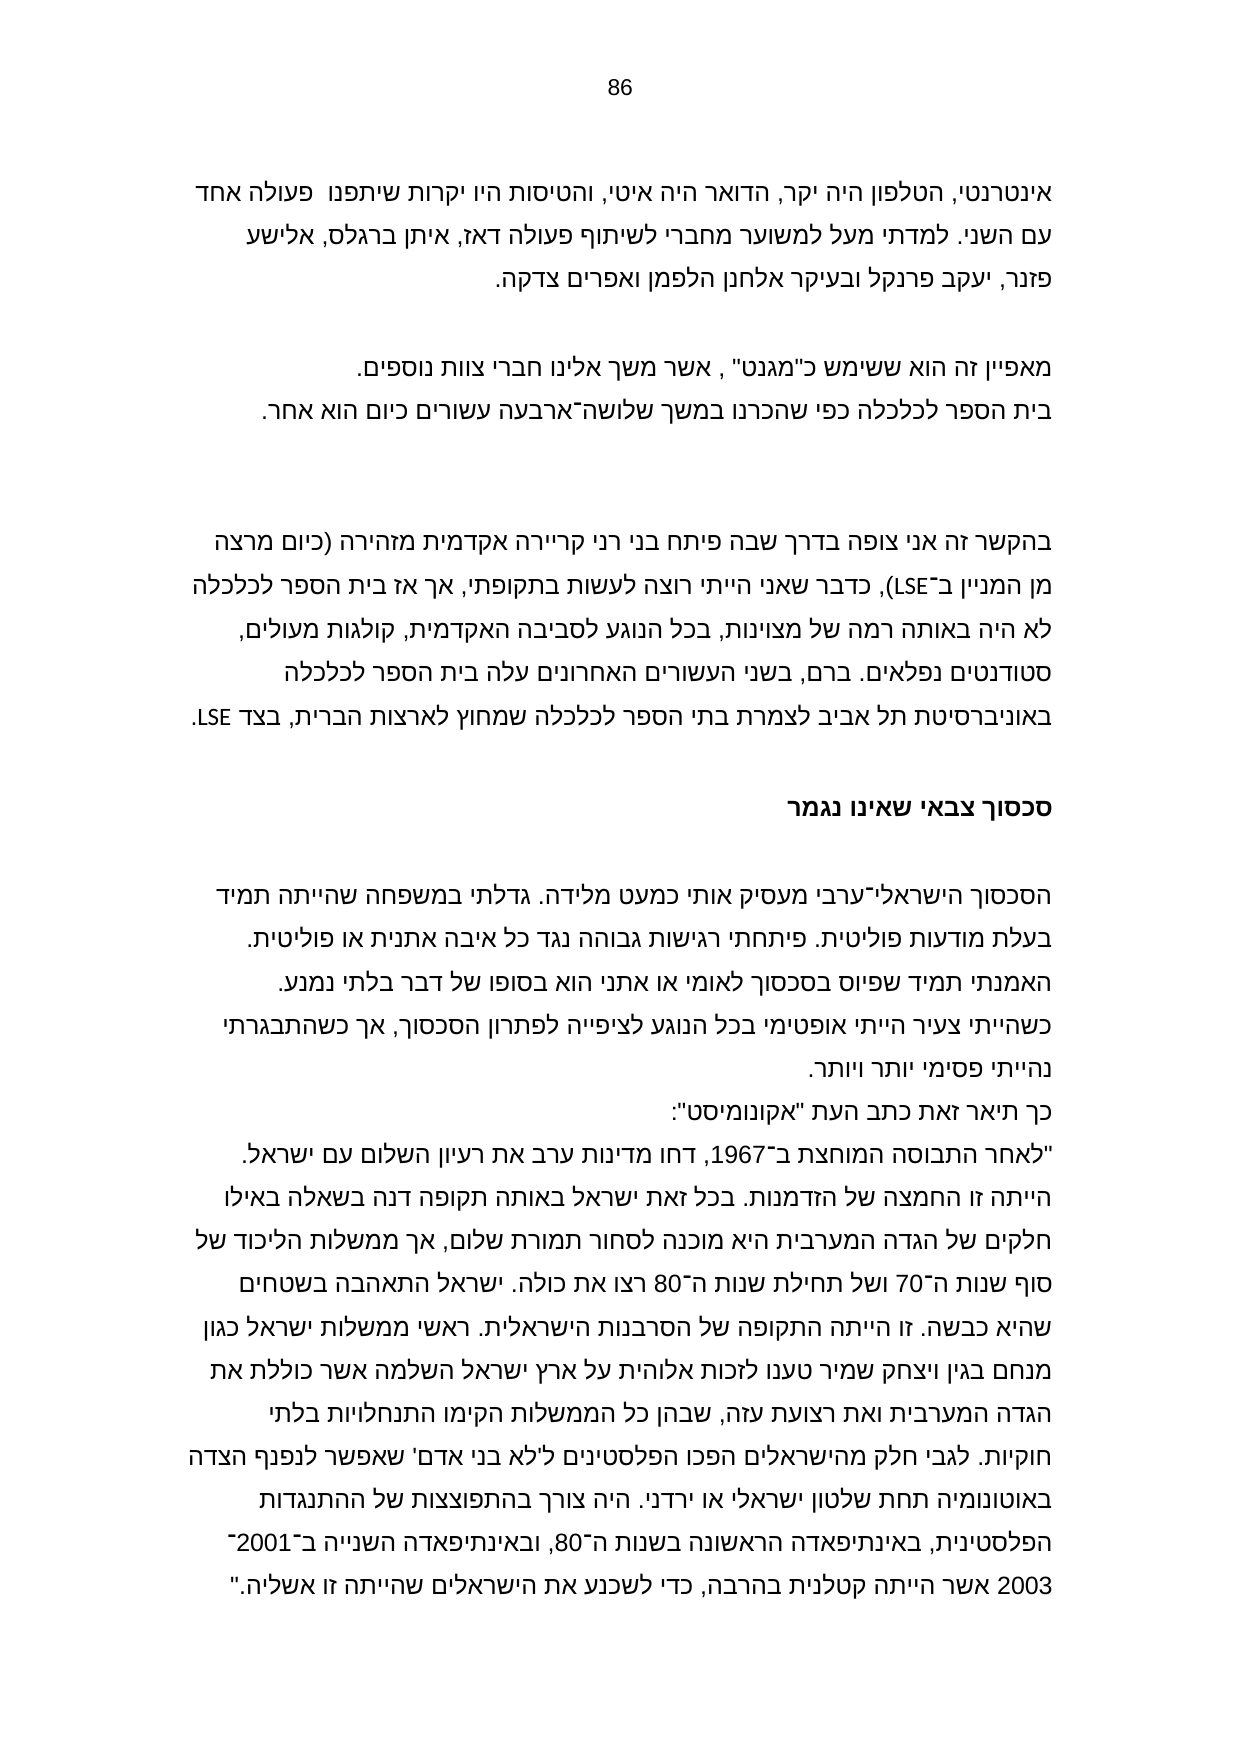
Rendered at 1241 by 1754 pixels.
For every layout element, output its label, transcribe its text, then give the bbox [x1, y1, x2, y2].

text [187, 178, 1053, 293]
text כך תיאר זאת כתב העת "אקונומיסט": [187, 1097, 1053, 1126]
text בהקשר זה אני צופה בדרך שבה פיתח בני רני קריירה אקדמית מזהירה (כיום מרצה מן המניין ב־LSE), כדבר שאני הייתי רוצה לעשות בתקופתי, אך אז בית הספר לכלכלה לא היה באותה רמה של מצוינות, בכל הנוגע לסביבה האקדמית, קולגות מעולים, סטודנטים נפלאים. ברם, בשני העשורים האחרונים עלה בית הספר לכלכלה באוניברסיטת תל אביב לצמרת בתי הספר לכלכלה שמחוץ לארצות הברית, בצד LSE. [187, 527, 1053, 732]
text הסכסוך הישראלי־ערבי מעסיק אותי כמעט מלידה. גדלתי במשפחה שהייתה תמיד בעלת מודעות פוליטית. פיתחתי רגישות גבוהה נגד כל איבה אתנית או פוליטית. האמנתי תמיד שפיוס בסכסוך לאומי או אתני הוא בסופו של דבר בלתי נמנע. כשהייתי צעיר הייתי אופטימי בכל הנוגע לציפייה לפתרון הסכסוך, אך כשהתבגרתי נהייתי פסימי יותר ויותר. [187, 881, 1053, 1083]
text סכסוך צבאי שאינו נגמר [187, 792, 1053, 821]
text "לאחר התבוסה המוחצת ב־1967, דחו מדינות ערב את רעיון השלום עם ישראל. הייתה זו החמצה של הזדמנות. בכל זאת ישראל באותה תקופה דנה בשאלה באילו חלקים של הגדה המערבית היא מוכנה לסחור תמורת שלום, אך ממשלות הליכוד של סוף שנות ה־70 ושל תחילת שנות ה־80 רצו את כולה. ישראל התאהבה בשטחים שהיא כבשה. זו הייתה התקופה של הסרבנות הישראלית. ראשי ממשלות ישראל כגון מנחם בגין ויצחק שמיר טענו לזכות אלוהית על ארץ ישראל השלמה אשר כוללת את הגדה המערבית ואת רצועת עזה, שבהן כל הממשלות הקימו התנחלויות בלתי חוקיות. לגבי חלק מהישראלים הפכו הפלסטינים ל'לא בני אדם' שאפשר לנפנף הצדה באוטונומיה תחת שלטון ישראלי או ירדני. היה צורך בהתפוצצות של ההתנגדות הפלסטינית, באינתיפאדה הראשונה בשנות ה־80, ובאינתיפאדה השנייה ב־2001־2003 אשר הייתה קטלנית בהרבה, כדי לשכנע את הישראלים שהייתה זו אשליה." [187, 1140, 1053, 1600]
text מאפיין זה הוא ששימש כ"מגנט" , אשר משך אלינו חברי צוות נוספים. [187, 353, 1053, 382]
text בית הספר לכלכלה כפי שהכרנו במשך שלושה־ארבעה עשורים כיום הוא אחר. [187, 396, 1053, 467]
